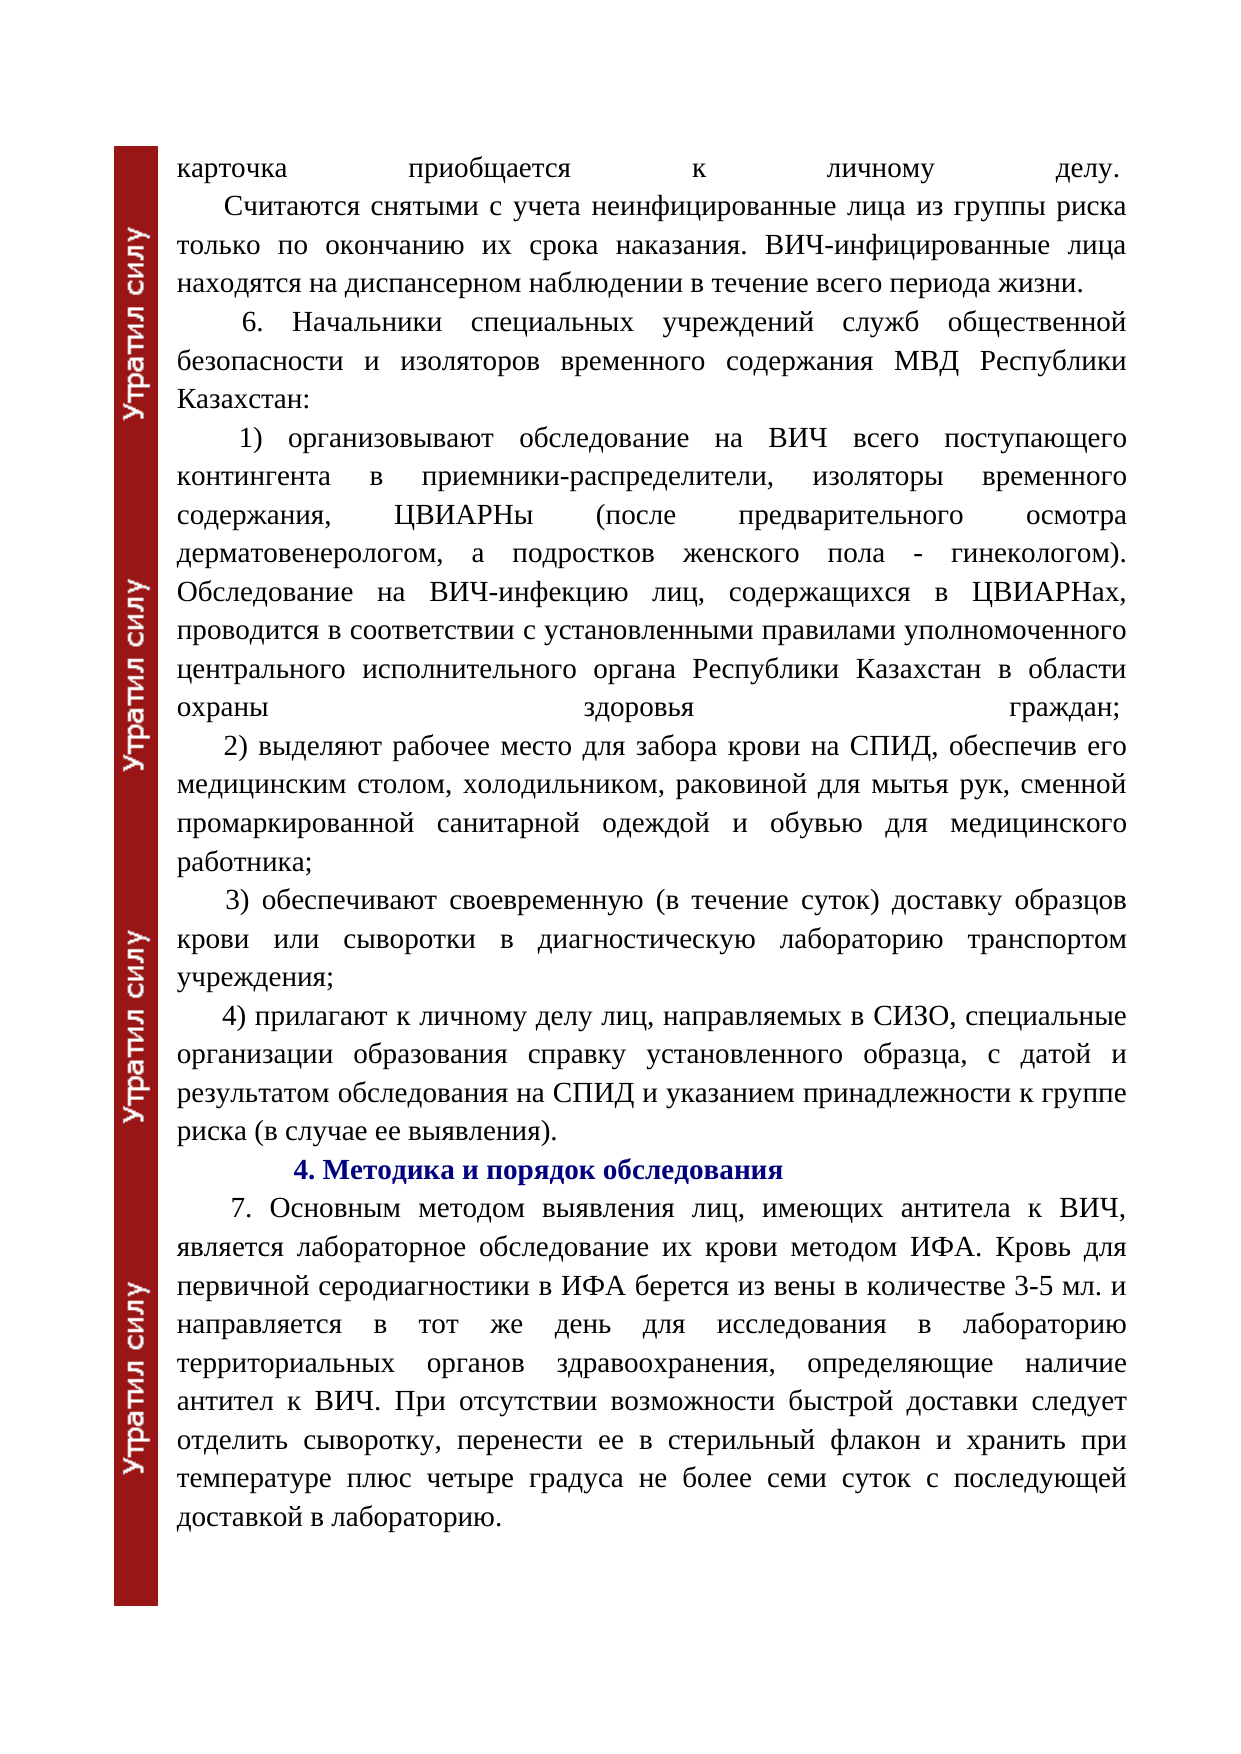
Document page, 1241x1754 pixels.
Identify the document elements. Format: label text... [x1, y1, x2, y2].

text 6. Начальники специальных учреждений служб общественной безопасности и изоляторов временного содержания МВД Республики Казахстан: 1) организовывают обследование на ВИЧ всего поступающего контингента в приемники-распределители, изоляторы временного содержания, ЦВИАРНы (после предварительного осмотра дерматовенерологом, а подростков женского пола - гинекологом). Обследование на ВИЧ-инфекцию лиц, содержащихся в ЦВИАРНах, проводится в соответствии с установленными правилами уполномоченного центрального исполнительного органа Республики Казахстан в области охраны здоровья граждан; 2) выделяют рабочее место для забора крови на СПИД, обеспечив его медицинским столом, холодильником, раковиной для мытья рук, сменной промаркированной санитарной одеждой и обувью для медицинского работника; 3) обеспечивают своевременную (в течение суток) доставку образцов крови или сыворотки в диагностическую лабораторию транспортом учреждения; 4) прилагают к личному делу лиц, направляемых в СИЗО, специальные организации образования справку установленного образца, с датой и результатом обследования на СПИД и указанием принадлежности к группе риска (в случае ее выявления). [112, 304, 1128, 1147]
picture [114, 299, 158, 304]
text 7. Основным методом выявления лиц, имеющих антитела к ВИЧ, является лабораторное обследование их крови методом ИФА. Кровь для первичной серодиагностики в ИФА берется из вены в количестве 3-5 мл. и направляется в тот же день для исследования в лабораторию территориальных органов здравоохранения, определяющие наличие антител к ВИЧ. При отсутствии возможности быстрой доставки следует отделить сыворотку, перенести ее в стерильный флакон и хранить при температуре плюс четыре градуса не более семи суток с последующей доставкой в лабораторию. [112, 1191, 1128, 1532]
text 4. Методика и порядок обследования [112, 1152, 1128, 1186]
picture [114, 1147, 158, 1152]
picture [114, 1186, 158, 1191]
picture [114, 146, 158, 150]
picture [114, 1532, 158, 1606]
